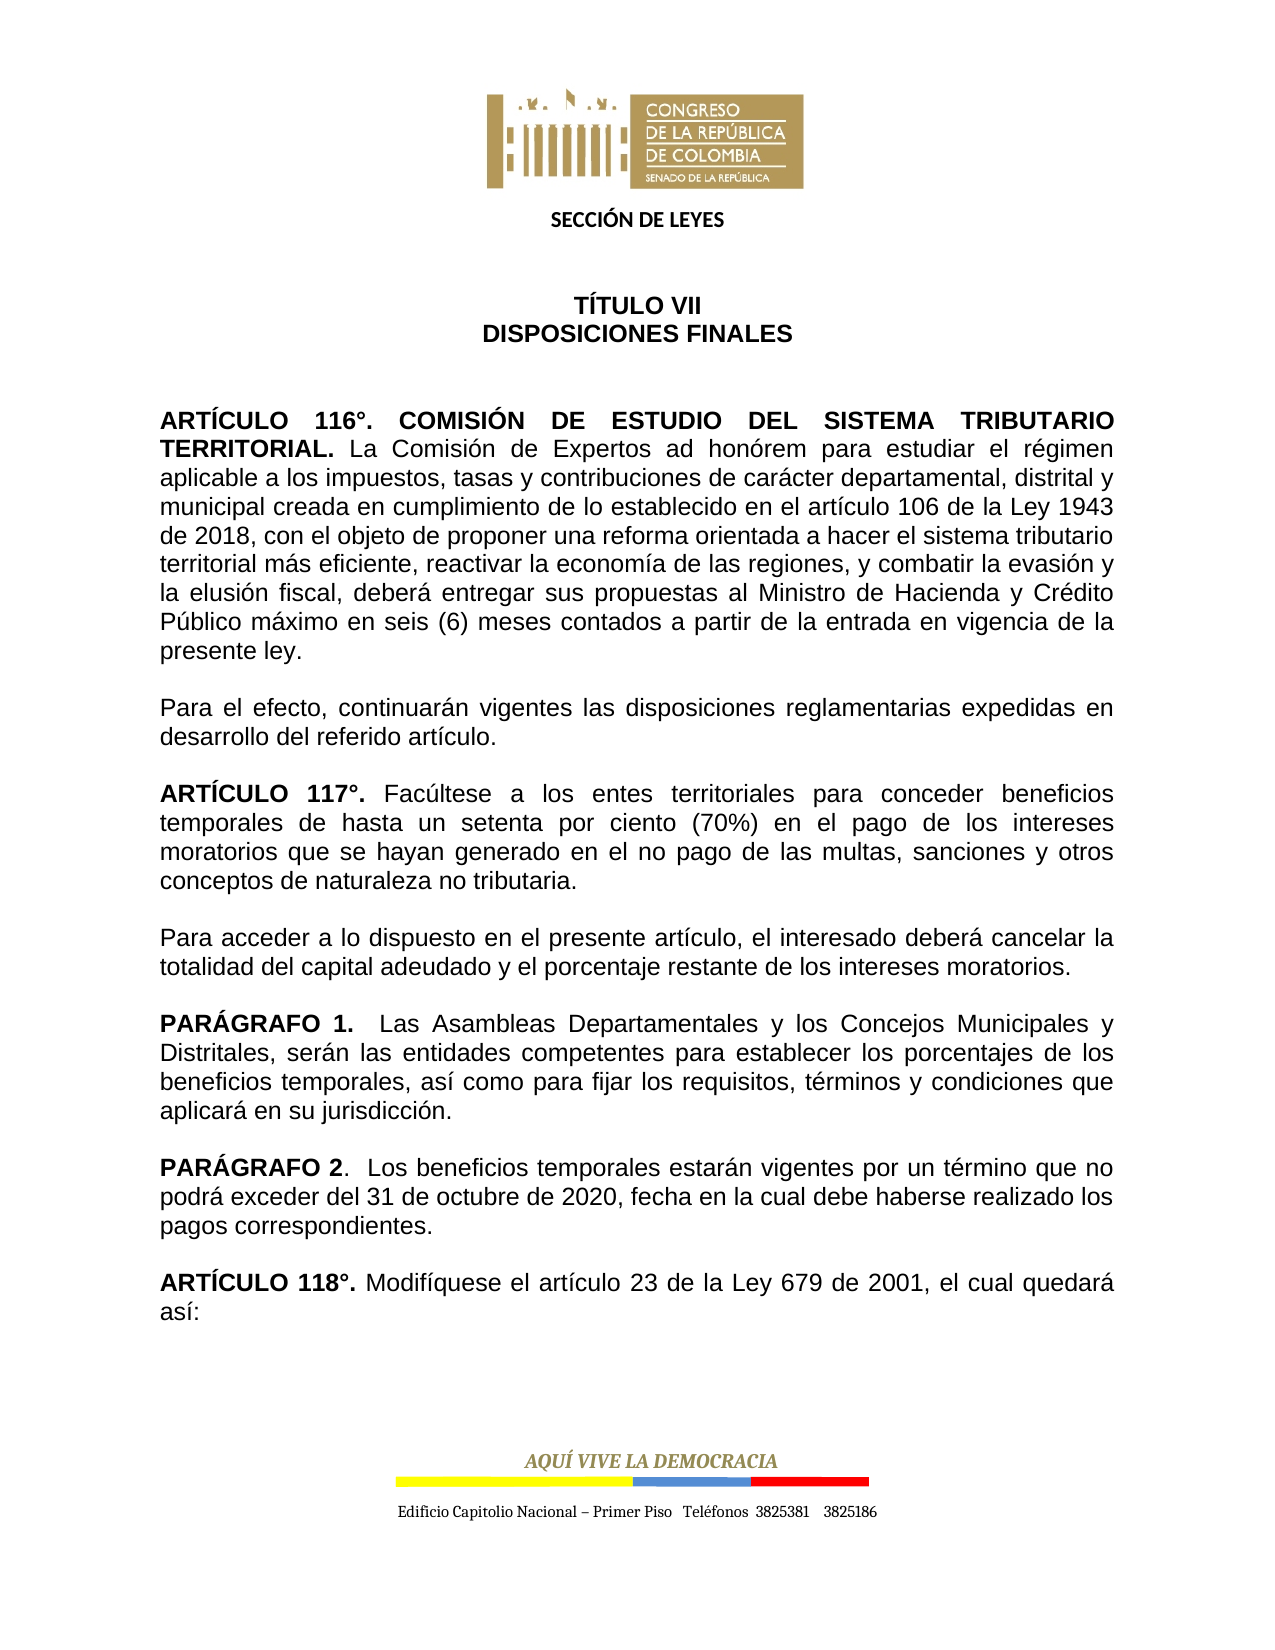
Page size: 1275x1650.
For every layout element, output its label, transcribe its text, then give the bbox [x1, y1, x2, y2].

text ARTÍCULO 118°. Modifíquese el artículo 23 de la Ley 679 de 2001, el cual quedará así: [159, 1268, 1116, 1326]
text TÍTULO VII [159, 291, 1116, 319]
picture [479, 83, 810, 200]
text PARÁGRAFO 2. Los beneficios temporales estarán vigentes por un término que no podrá exceder del 31 de octubre de 2020, fecha en la cual debe haberse realizado los pagos correspondientes. [159, 1153, 1116, 1239]
text PARÁGRAFO 1. Las Asambleas Departamentales y los Concejos Municipales y Distritales, serán las entidades competentes para establecer los porcentajes de los beneficios temporales, así como para fijar los requisitos, términos y condiciones que aplicará en su jurisdicción. [159, 1009, 1116, 1124]
text ARTÍCULO 117°. Facúltese a los entes territoriales para conceder beneficios temporales de hasta un setenta por ciento (70%) en el pago de los intereses moratorios que se hayan generado en el no pago de las multas, sanciones y otros conceptos de naturaleza no tributaria. [159, 779, 1116, 894]
text ARTÍCULO 116°. COMISIÓN DE ESTUDIO DEL SISTEMA TRIBUTARIO TERRITORIAL. La Comisión de Expertos ad honórem para estudiar el régimen aplicable a los impuestos, tasas y contribuciones de carácter departamental, distrital y municipal creada en cumplimiento de lo establecido en el artículo 106 de la Ley 1943 de 2018, con el objeto de proponer una reforma orientada a hacer el sistema tributario territorial más eficiente, reactivar la economía de las regiones, y combatir la evasión y la elusión fiscal, deberá entregar sus propuestas al Ministro de Hacienda y Crédito Público máximo en seis (6) meses contados a partir de la entrada en vigencia de la presente ley. [159, 406, 1116, 664]
text Para el efecto, continuarán vigentes las disposiciones reglamentarias expedidas en desarrollo del referido artículo. [159, 693, 1116, 751]
text DISPOSICIONES FINALES [159, 319, 1116, 348]
text Para acceder a lo dispuesto en el presente artículo, el interesado deberá cancelar la totalidad del capital adeudado y el porcentaje restante de los intereses moratorios. [159, 923, 1116, 981]
